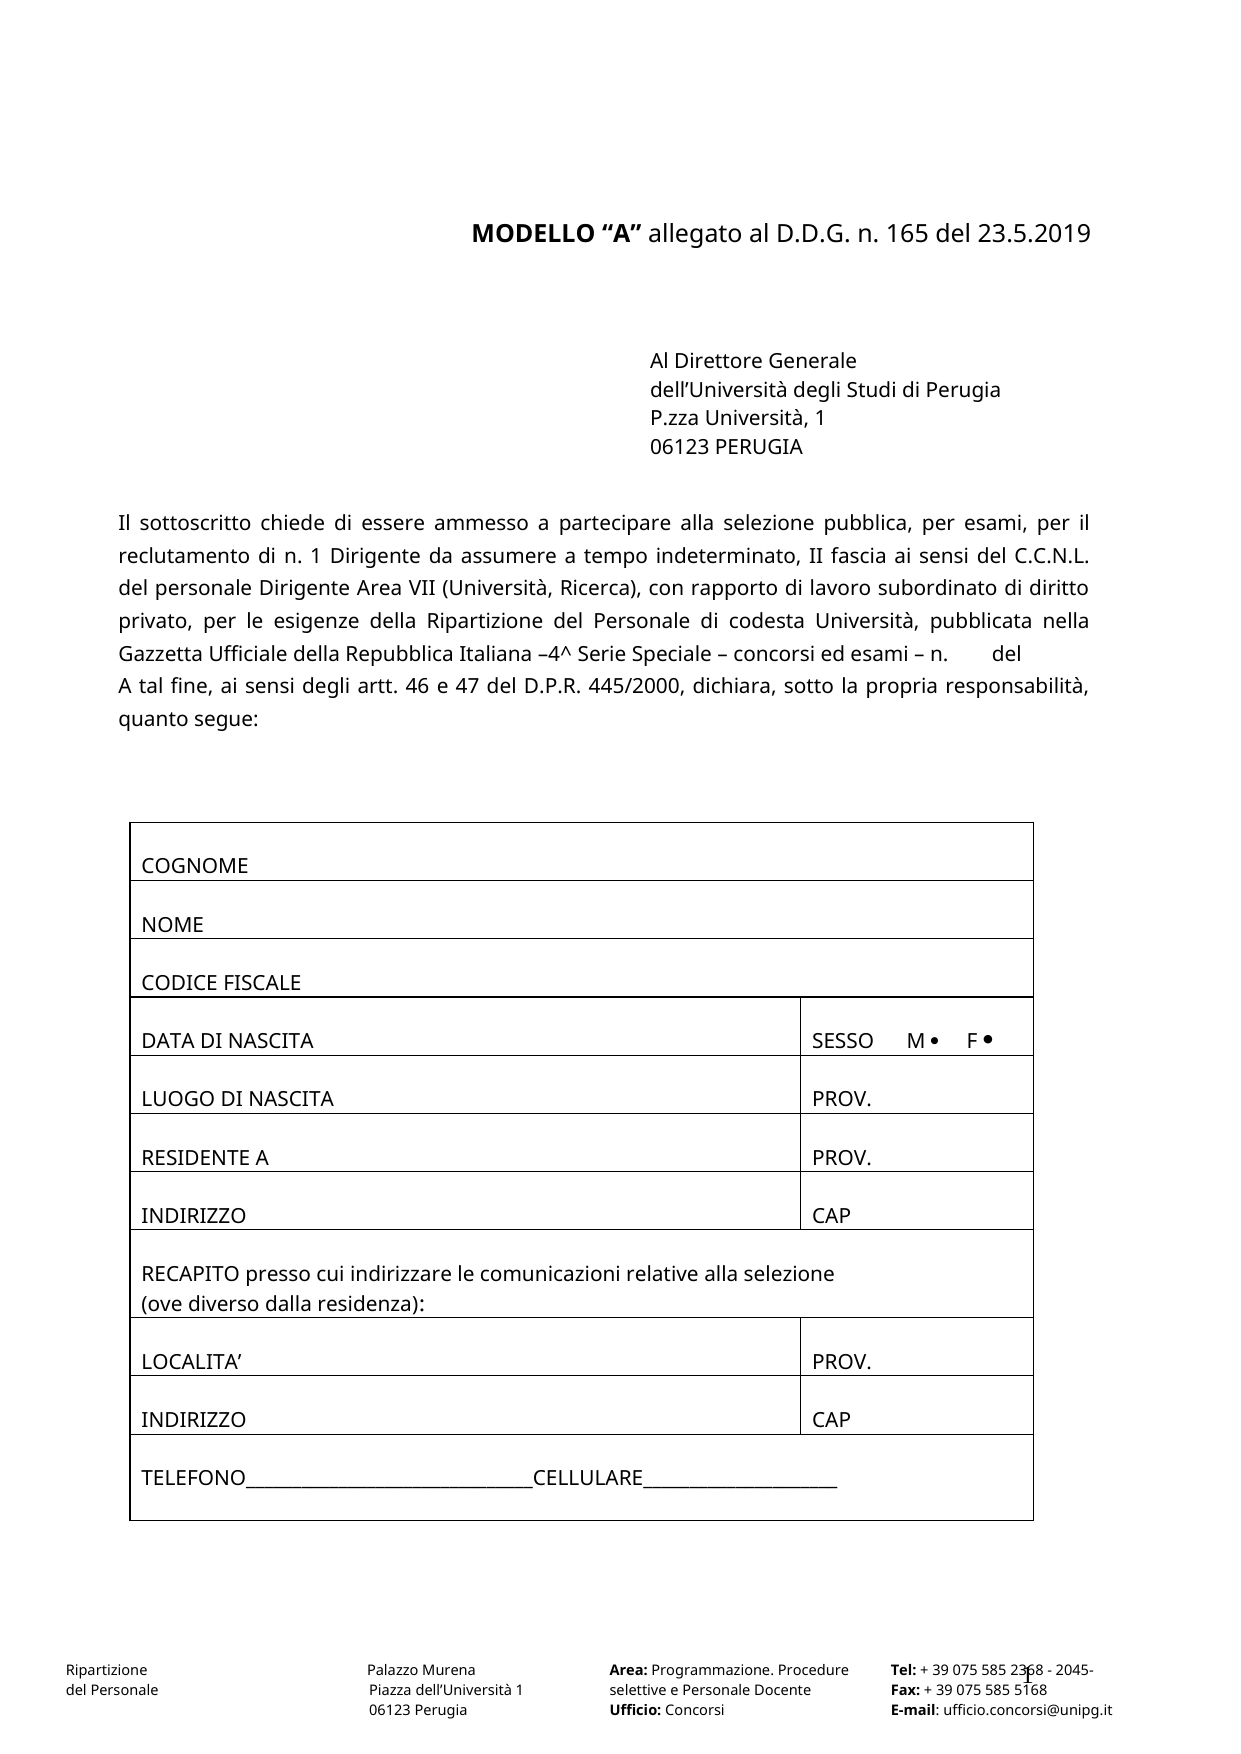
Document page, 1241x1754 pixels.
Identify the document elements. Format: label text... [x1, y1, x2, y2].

table_cell CODICE FISCALE [131, 939, 1033, 996]
table_header COGNOME [131, 823, 1033, 880]
table_cell DATA DI NASCITA [131, 998, 800, 1055]
table_cell INDIRIZZO [131, 1376, 800, 1433]
text Al Direttore Generale [118, 346, 1091, 375]
table_cell LOCALITA’ [131, 1318, 800, 1375]
table_cell LUOGO DI NASCITA [131, 1056, 800, 1113]
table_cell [131, 1435, 1033, 1520]
table_cell RECAPITO presso cui indirizzare le comunicazioni relative alla selezione (ove diverso dalla residenza): [131, 1230, 1033, 1317]
table_cell INDIRIZZO [131, 1172, 800, 1229]
table_cell CAP [801, 1376, 1033, 1433]
text dell’Università degli Studi di Perugia [118, 375, 1091, 403]
text 06123 PERUGIA [118, 432, 1091, 460]
text MODELLO “A” allegato al D.D.G. n. 165 del 23.5.2019 [192, 216, 1091, 250]
table_cell SESSO M F [801, 998, 1033, 1055]
text A tal fine, ai sensi degli artt. 46 e 47 del D.P.R. 445/2000, dichiara, sotto la propria responsabilità, quanto segue: [118, 671, 1091, 732]
table_cell PROV. [801, 1056, 1033, 1113]
table_cell NOME [131, 881, 1033, 938]
table_cell PROV. [801, 1114, 1033, 1171]
text Il sottoscritto chiede di essere ammesso a partecipare alla selezione pubblica, per esami, per il reclutamento di n. 1 Dirigente da assumere a tempo indeterminato, II fascia ai sensi del C.C.N.L. del personale Dirigente Area VII (Università, Ricerca), con rapporto di lavoro subordinato di diritto privato, per le esigenze della Ripartizione del Personale di codesta Università, pubblicata nella Gazzetta Ufficiale della Repubblica Italiana –4^ Serie Speciale – concorsi ed esami – n. del [118, 508, 1091, 667]
table_cell PROV. [801, 1318, 1033, 1375]
table_cell CAP [801, 1172, 1033, 1229]
table_cell RESIDENTE A [131, 1114, 800, 1171]
text P.zza Università, 1 [118, 403, 1091, 432]
